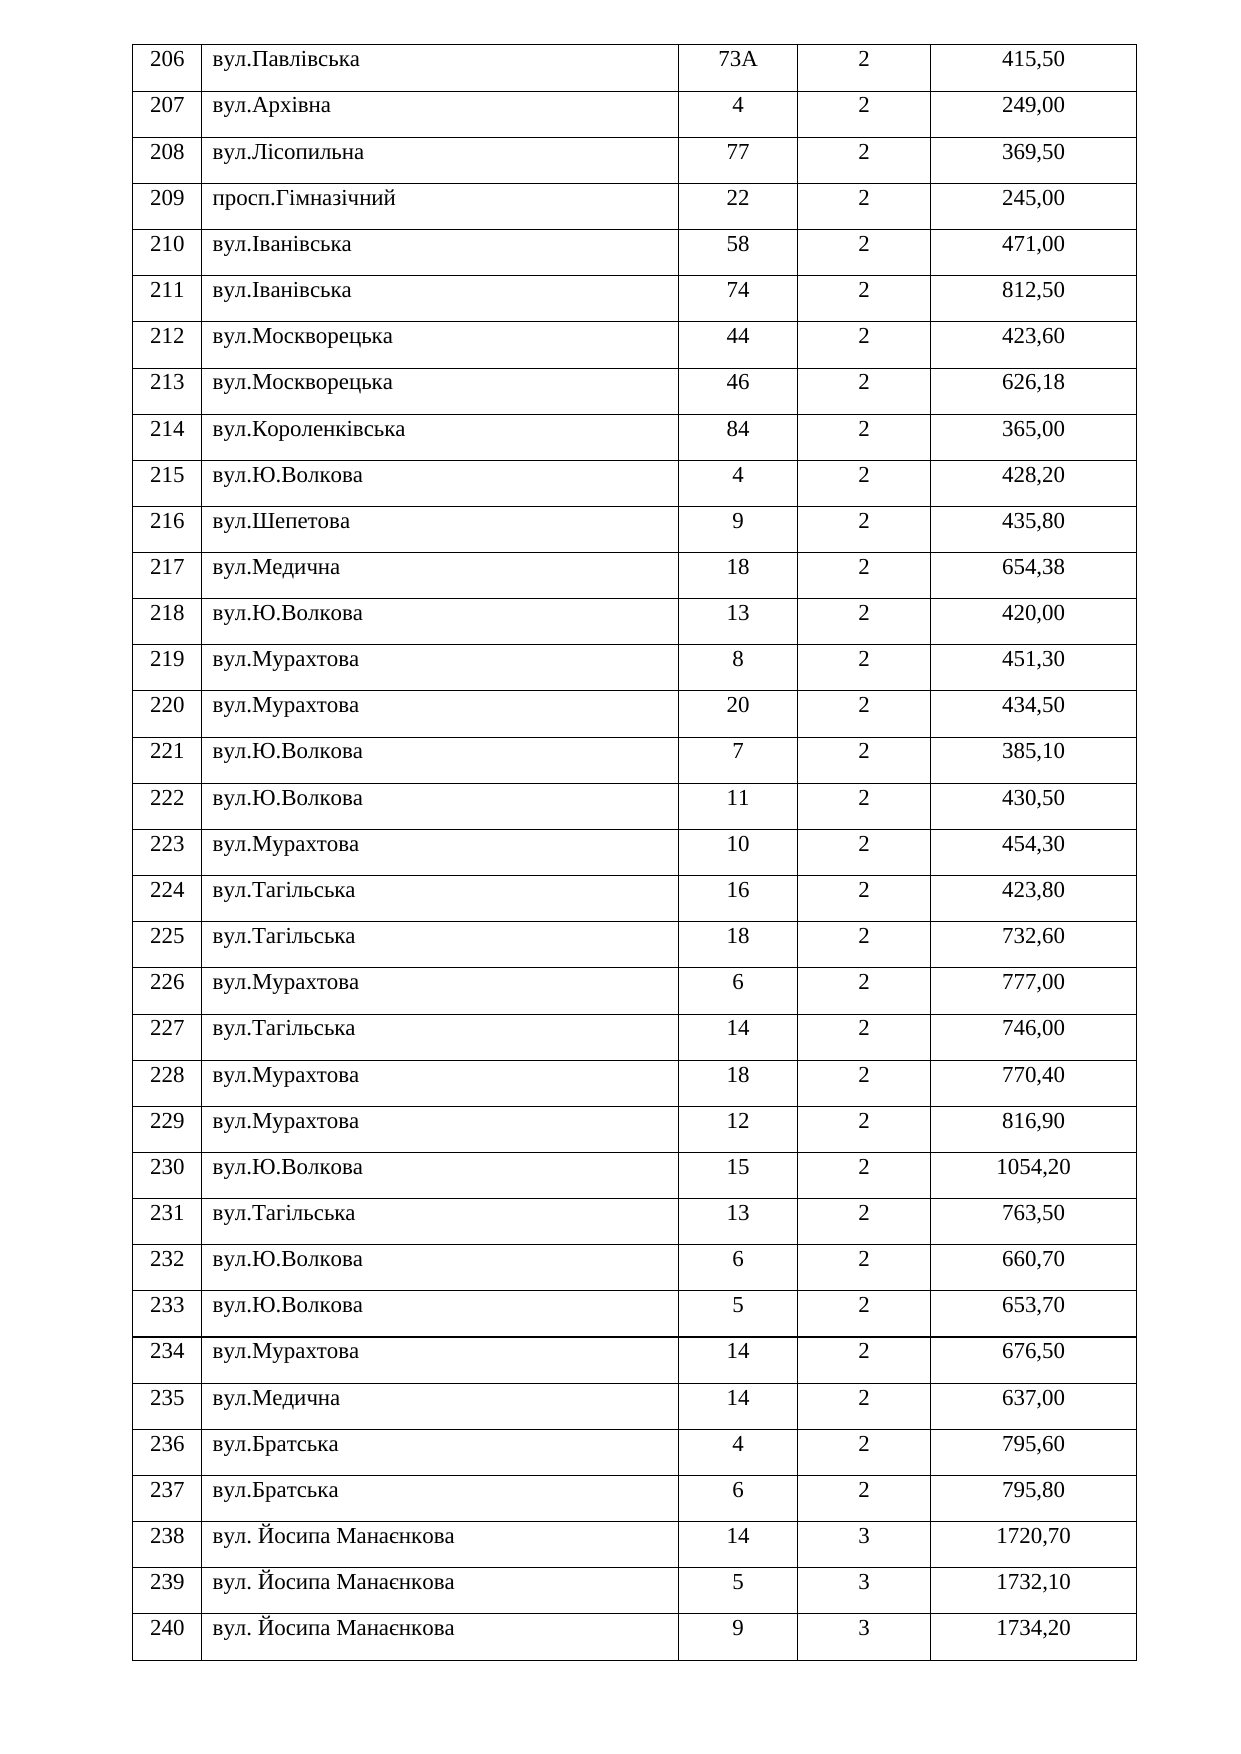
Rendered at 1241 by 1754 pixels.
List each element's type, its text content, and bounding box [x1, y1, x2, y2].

table_cell вул.Медична [202, 553, 678, 598]
table_cell 451,30 [931, 645, 1136, 690]
table_cell 1734,20 [931, 1614, 1136, 1659]
table_cell 3 [798, 1614, 930, 1659]
table_cell вул.Ю.Волкова [202, 599, 678, 644]
table_cell вул.Ю.Волкова [202, 1153, 678, 1198]
table_cell 208 [133, 138, 201, 183]
table_cell 770,40 [931, 1061, 1136, 1106]
table_cell 2 [798, 369, 930, 413]
table_cell 22 [679, 184, 797, 229]
table_cell 653,70 [931, 1291, 1136, 1336]
table_cell 14 [679, 1522, 797, 1567]
table_cell 423,60 [931, 322, 1136, 367]
table_cell 249,00 [931, 92, 1136, 137]
table_cell 207 [133, 92, 201, 137]
table_cell 2 [798, 645, 930, 690]
table_cell 2 [798, 691, 930, 737]
table_cell 430,50 [931, 784, 1136, 829]
table_cell 2 [798, 1338, 930, 1383]
table_cell 10 [679, 830, 797, 875]
table_cell 1054,20 [931, 1153, 1136, 1198]
table_cell 219 [133, 645, 201, 690]
table_cell 2 [798, 276, 930, 321]
table_cell 2 [798, 1061, 930, 1106]
table_cell 732,60 [931, 922, 1136, 967]
table_cell 18 [679, 1061, 797, 1106]
table_cell 6 [679, 1476, 797, 1521]
table_cell вул.Мурахтова [202, 1107, 678, 1152]
table_cell 369,50 [931, 138, 1136, 183]
table_cell 18 [679, 553, 797, 598]
table_cell 1732,10 [931, 1568, 1136, 1613]
table_cell 4 [679, 1430, 797, 1475]
table_cell 2 [798, 45, 930, 91]
table_cell 77 [679, 138, 797, 183]
table_cell 654,38 [931, 553, 1136, 598]
table_cell 3 [798, 1522, 930, 1567]
table_cell вул.Ю.Волкова [202, 1245, 678, 1290]
table_cell 210 [133, 230, 201, 275]
table_cell 746,00 [931, 1015, 1136, 1059]
table_cell 232 [133, 1245, 201, 1290]
table_cell 14 [679, 1338, 797, 1383]
table_cell 2 [798, 830, 930, 875]
table_cell 2 [798, 968, 930, 1013]
table_cell вул.Мурахтова [202, 1338, 678, 1383]
table_cell вул.Шепетова [202, 507, 678, 552]
table_cell 224 [133, 876, 201, 921]
table_cell 16 [679, 876, 797, 921]
table_cell вул.Мурахтова [202, 691, 678, 737]
table_cell 423,80 [931, 876, 1136, 921]
table_cell вул.Короленківська [202, 415, 678, 460]
table_cell 237 [133, 1476, 201, 1521]
table_cell вул.Ю.Волкова [202, 738, 678, 783]
table_cell 5 [679, 1291, 797, 1336]
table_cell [202, 1614, 678, 1659]
table_cell 234 [133, 1338, 201, 1383]
table_cell 2 [798, 1015, 930, 1059]
table_cell 2 [798, 1476, 930, 1521]
table_cell 415,50 [931, 45, 1136, 91]
table_cell 58 [679, 230, 797, 275]
table_cell 236 [133, 1430, 201, 1475]
table_cell 239 [133, 1568, 201, 1613]
table_cell 235 [133, 1384, 201, 1429]
table_cell 2 [798, 738, 930, 783]
table_cell 2 [798, 1384, 930, 1429]
table_cell вул.Тагільська [202, 876, 678, 921]
table_cell 3 [798, 1568, 930, 1613]
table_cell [202, 1568, 678, 1613]
table_cell 221 [133, 738, 201, 783]
table_cell 2 [798, 1291, 930, 1336]
table_cell 1720,70 [931, 1522, 1136, 1567]
table_cell 2 [798, 461, 930, 506]
table_cell 44 [679, 322, 797, 367]
table_cell 2 [798, 322, 930, 367]
table_cell 206 [133, 45, 201, 91]
table_cell 2 [798, 92, 930, 137]
table_cell 454,30 [931, 830, 1136, 875]
table_cell 420,00 [931, 599, 1136, 644]
table_cell вул.Архівна [202, 92, 678, 137]
table_cell 777,00 [931, 968, 1136, 1013]
table_cell 2 [798, 507, 930, 552]
table_cell 2 [798, 1430, 930, 1475]
table_cell 73А [679, 45, 797, 91]
table_cell 471,00 [931, 230, 1136, 275]
table_cell вул.Ю.Волкова [202, 784, 678, 829]
table_cell 240 [133, 1614, 201, 1659]
table_cell вул.Тагільська [202, 922, 678, 967]
table_cell 225 [133, 922, 201, 967]
table_cell вул.Братська [202, 1430, 678, 1475]
table_cell 816,90 [931, 1107, 1136, 1152]
table_cell вул.Тагільська [202, 1199, 678, 1244]
table_cell 2 [798, 553, 930, 598]
table_cell 795,80 [931, 1476, 1136, 1521]
table_cell 8 [679, 645, 797, 690]
table_cell вул.Ю.Волкова [202, 461, 678, 506]
table_cell 13 [679, 1199, 797, 1244]
table_cell 435,80 [931, 507, 1136, 552]
table_cell 763,50 [931, 1199, 1136, 1244]
table_cell 6 [679, 968, 797, 1013]
table_cell 795,60 [931, 1430, 1136, 1475]
table_cell 365,00 [931, 415, 1136, 460]
table_cell вул.Лісопильна [202, 138, 678, 183]
table_cell 2 [798, 1107, 930, 1152]
table_cell вул.Ю.Волкова [202, 1291, 678, 1336]
table_cell 9 [679, 507, 797, 552]
table_cell 13 [679, 599, 797, 644]
table_cell 14 [679, 1384, 797, 1429]
table_cell 229 [133, 1107, 201, 1152]
table_cell 211 [133, 276, 201, 321]
table_cell 238 [133, 1522, 201, 1567]
table_cell 676,50 [931, 1338, 1136, 1383]
table_cell 2 [798, 1199, 930, 1244]
table_cell 228 [133, 1061, 201, 1106]
table_cell вул.Москворецька [202, 322, 678, 367]
table_cell 220 [133, 691, 201, 737]
table_cell 18 [679, 922, 797, 967]
table_cell вул.Павлівська [202, 45, 678, 91]
table_cell 660,70 [931, 1245, 1136, 1290]
table_cell 230 [133, 1153, 201, 1198]
table_cell 2 [798, 599, 930, 644]
table_cell 226 [133, 968, 201, 1013]
table_cell 7 [679, 738, 797, 783]
table_cell 11 [679, 784, 797, 829]
table_cell 216 [133, 507, 201, 552]
table_cell просп.Гімназічний [202, 184, 678, 229]
table_cell 215 [133, 461, 201, 506]
table_cell вул.Москворецька [202, 369, 678, 413]
table_cell 214 [133, 415, 201, 460]
table_cell 2 [798, 184, 930, 229]
table_cell 428,20 [931, 461, 1136, 506]
table_cell вул.Мурахтова [202, 830, 678, 875]
table_cell 212 [133, 322, 201, 367]
table_cell 233 [133, 1291, 201, 1336]
table_cell 20 [679, 691, 797, 737]
table_cell 245,00 [931, 184, 1136, 229]
table_cell 2 [798, 1153, 930, 1198]
table_cell 84 [679, 415, 797, 460]
table_cell вул.Мурахтова [202, 1061, 678, 1106]
table_cell 385,10 [931, 738, 1136, 783]
table_cell 12 [679, 1107, 797, 1152]
table_cell 15 [679, 1153, 797, 1198]
table_cell вул.Братська [202, 1476, 678, 1521]
table_cell 213 [133, 369, 201, 413]
table_cell 2 [798, 876, 930, 921]
table_cell 2 [798, 784, 930, 829]
table_cell 2 [798, 1245, 930, 1290]
table_cell 4 [679, 92, 797, 137]
table_cell 2 [798, 415, 930, 460]
table_cell вул.Іванівська [202, 230, 678, 275]
table_cell 6 [679, 1245, 797, 1290]
table_cell 434,50 [931, 691, 1136, 737]
table_cell 209 [133, 184, 201, 229]
table_cell 9 [679, 1614, 797, 1659]
table_cell 223 [133, 830, 201, 875]
table_cell 637,00 [931, 1384, 1136, 1429]
table_cell 14 [679, 1015, 797, 1059]
table_cell 2 [798, 230, 930, 275]
table_cell 74 [679, 276, 797, 321]
table_cell вул.Медична [202, 1384, 678, 1429]
table_cell вул.Тагільська [202, 1015, 678, 1059]
table_cell 218 [133, 599, 201, 644]
table_cell 231 [133, 1199, 201, 1244]
table_cell 4 [679, 461, 797, 506]
table_cell вул.Мурахтова [202, 645, 678, 690]
table_cell вул. Йосипа Манаєнкова [202, 1522, 678, 1567]
table_cell 46 [679, 369, 797, 413]
table_cell 227 [133, 1015, 201, 1059]
table_cell 2 [798, 138, 930, 183]
table_cell 222 [133, 784, 201, 829]
table_cell вул.Іванівська [202, 276, 678, 321]
table_cell 626,18 [931, 369, 1136, 413]
table_cell 2 [798, 922, 930, 967]
table_cell 217 [133, 553, 201, 598]
table_cell 812,50 [931, 276, 1136, 321]
table_cell 5 [679, 1568, 797, 1613]
table_cell вул.Мурахтова [202, 968, 678, 1013]
